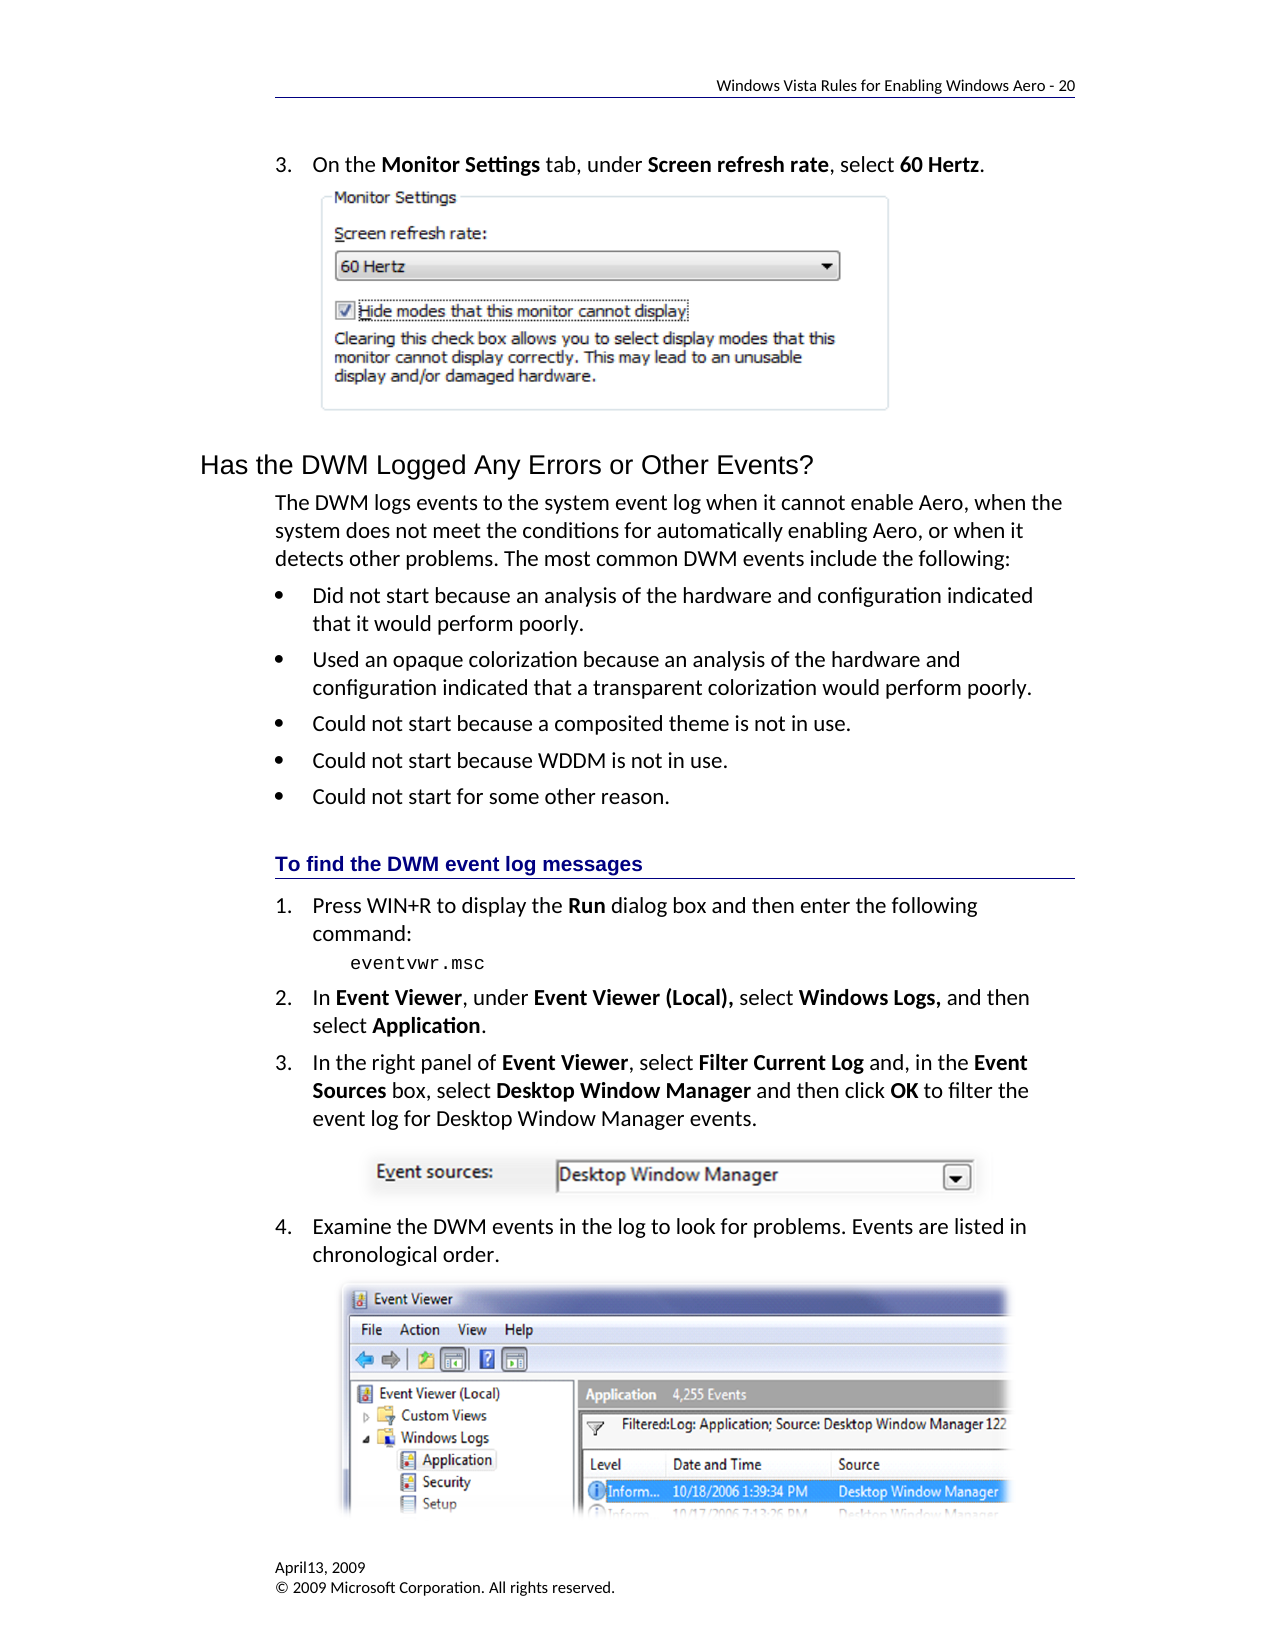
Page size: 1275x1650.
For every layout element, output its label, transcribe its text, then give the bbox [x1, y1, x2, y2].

list Did not start because an analysis of the hardware and configuration indicated that it would perform poorly. [275, 581, 1075, 637]
picture [352, 1140, 998, 1212]
subtitle Has the DWM Logged Any Errors or Other Events? [200, 449, 1075, 480]
list 2. In Event Viewer, under Event Viewer (Local), select Windows Logs, and then select Application. [275, 983, 1075, 1039]
picture [333, 1276, 1017, 1521]
list 4. Examine the DWM events in the log to look for problems. Events are listed in chronological order. [275, 1212, 1075, 1268]
list Could not start because a composited theme is not in use. [275, 709, 1075, 738]
list 3. In the right panel of Event Viewer, select Filter Current Log and, in the Event Sources box, select Desktop Window Manager and then click OK to filter the event log for Desktop Window Manager events. [275, 1048, 1075, 1132]
text To find the DWM event log messages [275, 852, 1075, 878]
list Could not start because WDDM is not in use. [275, 746, 1075, 774]
list Could not start for some other reason. [275, 782, 1075, 810]
list Used an opaque colorization because an analysis of the hardware and configuration indicated that a transparent colorization would perform poorly. [275, 645, 1075, 701]
picture [312, 186, 899, 424]
list 1. Press WIN+R to display the Run dialog box and then enter the following command: eventvwr.msc [275, 891, 1075, 975]
text The DWM logs events to the system event log when it cannot enable Aero, when the system does not meet the conditions for automatically enabling Aero, or when it detects other problems. The most common DWM events include the following: [275, 488, 1075, 572]
list 3. On the Monitor Settings tab, under Screen refresh rate, select 60 Hertz. [275, 150, 1075, 178]
